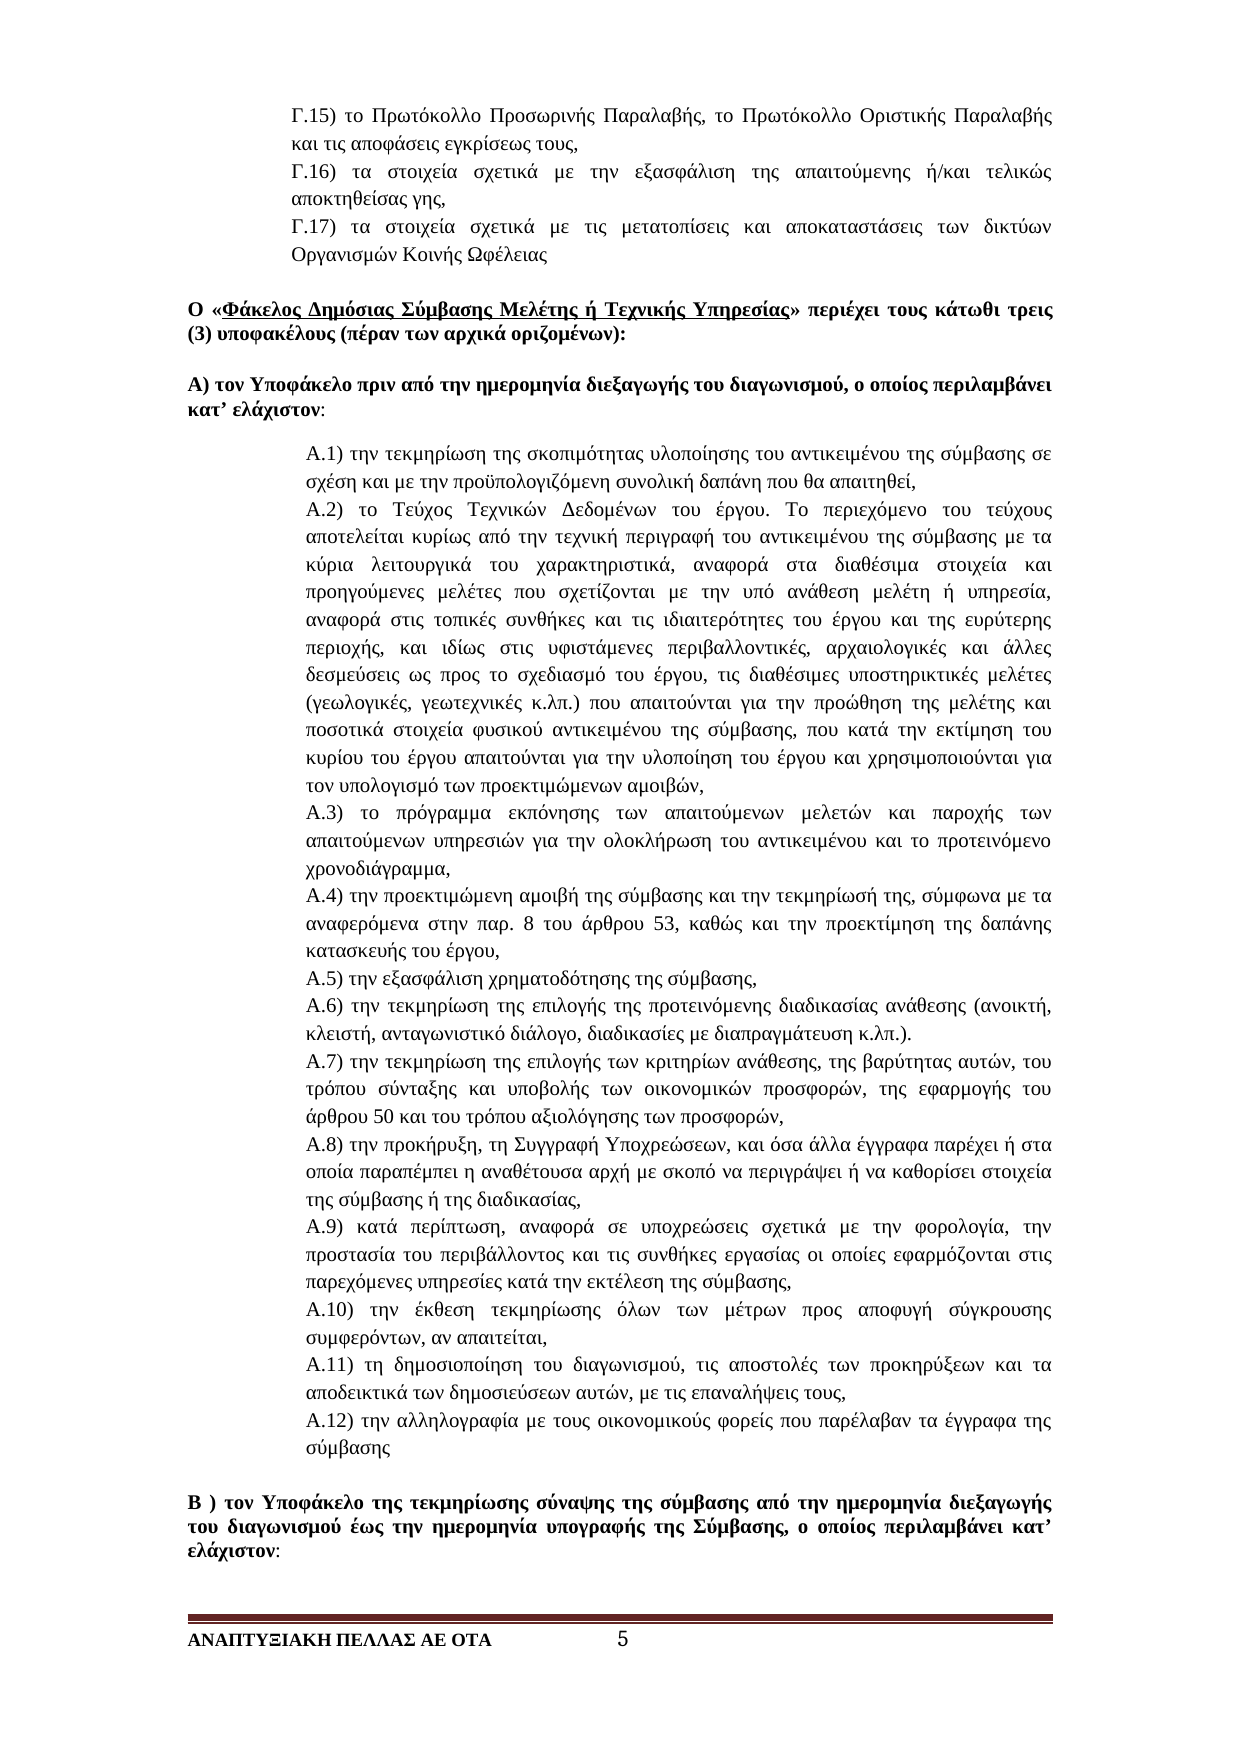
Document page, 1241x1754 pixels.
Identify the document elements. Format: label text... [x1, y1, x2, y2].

text Α.1) την τεκμηρίωση της σκοπιμότητας υλοποίησης του αντικειμένου της σύμβασης σε σχέση και με την προϋπολογιζόμενη συνολική δαπάνη που θα απαιτηθεί, [306, 441, 1053, 493]
text Β ) τον Υποφάκελο της τεκμηρίωσης σύναψης της σύμβασης από την ημερομηνία διεξαγωγής του διαγωνισμού έως την ημερομηνία υπογραφής της Σύμβασης, ο οποίος περιλαμβάνει κατ’ ελάχιστον: [187, 1490, 1053, 1562]
text Α.5) την εξασφάλιση χρηματοδότησης της σύμβασης, [306, 966, 1053, 990]
text Α.7) την τεκμηρίωση της επιλογής των κριτηρίων ανάθεσης, της βαρύτητας αυτών, του τρόπου σύνταξης και υποβολής των οικονομικών προσφορών, της εφαρμογής του άρθρου 50 και του τρόπου αξιολόγησης των προσφορών, [306, 1049, 1053, 1128]
text Γ.16) τα στοιχεία σχετικά με την εξασφάλιση της απαιτούμενης ή/και τελικώς αποκτηθείσας γης, [291, 159, 1053, 210]
text Α.3) το πρόγραμμα εκπόνησης των απαιτούμενων μελετών και παροχής των απαιτούμενων υπηρεσιών για την ολοκλήρωση του αντικειμένου και το προτεινόμενο χρονοδιάγραμμα, [306, 800, 1053, 879]
text Α.2) το Τεύχος Τεχνικών Δεδομένων του έργου. Το περιεχόμενο του τεύχους αποτελείται κυρίως από την τεχνική περιγραφή του αντικειμένου της σύμβασης με τα κύρια λειτουργικά του χαρακτηριστικά, αναφορά στα διαθέσιμα στοιχεία και προηγούμενες μελέτες που σχετίζονται με την υπό ανάθεση μελέτη ή υπηρεσία, αναφορά στις τοπικές συνθήκες και τις ιδιαιτερότητες του έργου και της ευρύτερης περιοχής, και ιδίως στις υφιστάμενες περιβαλλοντικές, αρχαιολογικές και άλλες δεσμεύσεις ως προς το σχεδιασμό του έργου, τις διαθέσιμες υποστηρικτικές μελέτες (γεωλογικές, γεωτεχνικές κ.λπ.) που απαιτούνται για την προώθηση της μελέτης και ποσοτικά στοιχεία φυσικού αντικειμένου της σύμβασης, που κατά την εκτίμηση του κυρίου του έργου απαιτούνται για την υλοποίηση του έργου και χρησιμοποιούνται για τον υπολογισμό των προεκτιμώμενων αμοιβών, [306, 497, 1053, 797]
text Α.11) τη δημοσιοποίηση του διαγωνισμού, τις αποστολές των προκηρύξεων και τα αποδεικτικά των δημοσιεύσεων αυτών, με τις επαναλήψεις τους, [306, 1352, 1053, 1404]
text Γ.15) το Πρωτόκολλο Προσωρινής Παραλαβής, το Πρωτόκολλο Οριστικής Παραλαβής και τις αποφάσεις εγκρίσεως τους, [291, 103, 1053, 155]
text Α.6) την τεκμηρίωση της επιλογής της προτεινόμενης διαδικασίας ανάθεσης (ανοικτή, κλειστή, ανταγωνιστικό διάλογο, διαδικασίες με διαπραγμάτευση κ.λπ.). [306, 993, 1053, 1045]
text Ο «Φάκελος Δημόσιας Σύμβασης Μελέτης ή Τεχνικής Υπηρεσίας» περιέχει τους κάτωθι τρεις (3) υποφακέλους (πέραν των αρχικά οριζομένων): [187, 297, 1053, 345]
text Α.4) την προεκτιμώμενη αμοιβή της σύμβασης και την τεκμηρίωσή της, σύμφωνα με τα αναφερόμενα στην παρ. 8 του άρθρου 53, καθώς και την προεκτίμηση της δαπάνης κατασκευής του έργου, [306, 883, 1053, 962]
text Α.10) την έκθεση τεκμηρίωσης όλων των μέτρων προς αποφυγή σύγκρουσης συμφερόντων, αν απαιτείται, [306, 1297, 1053, 1349]
text Α.8) την προκήρυξη, τη Συγγραφή Υποχρεώσεων, και όσα άλλα έγγραφα παρέχει ή στα οποία παραπέμπει η αναθέτουσα αρχή με σκοπό να περιγράψει ή να καθορίσει στοιχεία της σύμβασης ή της διαδικασίας, [306, 1131, 1053, 1211]
text Α) τον Υποφάκελο πριν από την ημερομηνία διεξαγωγής του διαγωνισμού, ο οποίος περιλαμβάνει κατ’ ελάχιστον: [187, 372, 1053, 421]
text Α.9) κατά περίπτωση, αναφορά σε υποχρεώσεις σχετικά με την φορολογία, την προστασία του περιβάλλοντος και τις συνθήκες εργασίας οι οποίες εφαρμόζονται στις παρεχόμενες υπηρεσίες κατά την εκτέλεση της σύμβασης, [306, 1214, 1053, 1293]
text Α.12) την αλληλογραφία με τους οικονομικούς φορείς που παρέλαβαν τα έγγραφα της σύμβασης [306, 1407, 1053, 1459]
text Γ.17) τα στοιχεία σχετικά με τις μετατοπίσεις και αποκαταστάσεις των δικτύων Οργανισμών Κοινής Ωφέλειας [291, 214, 1053, 266]
